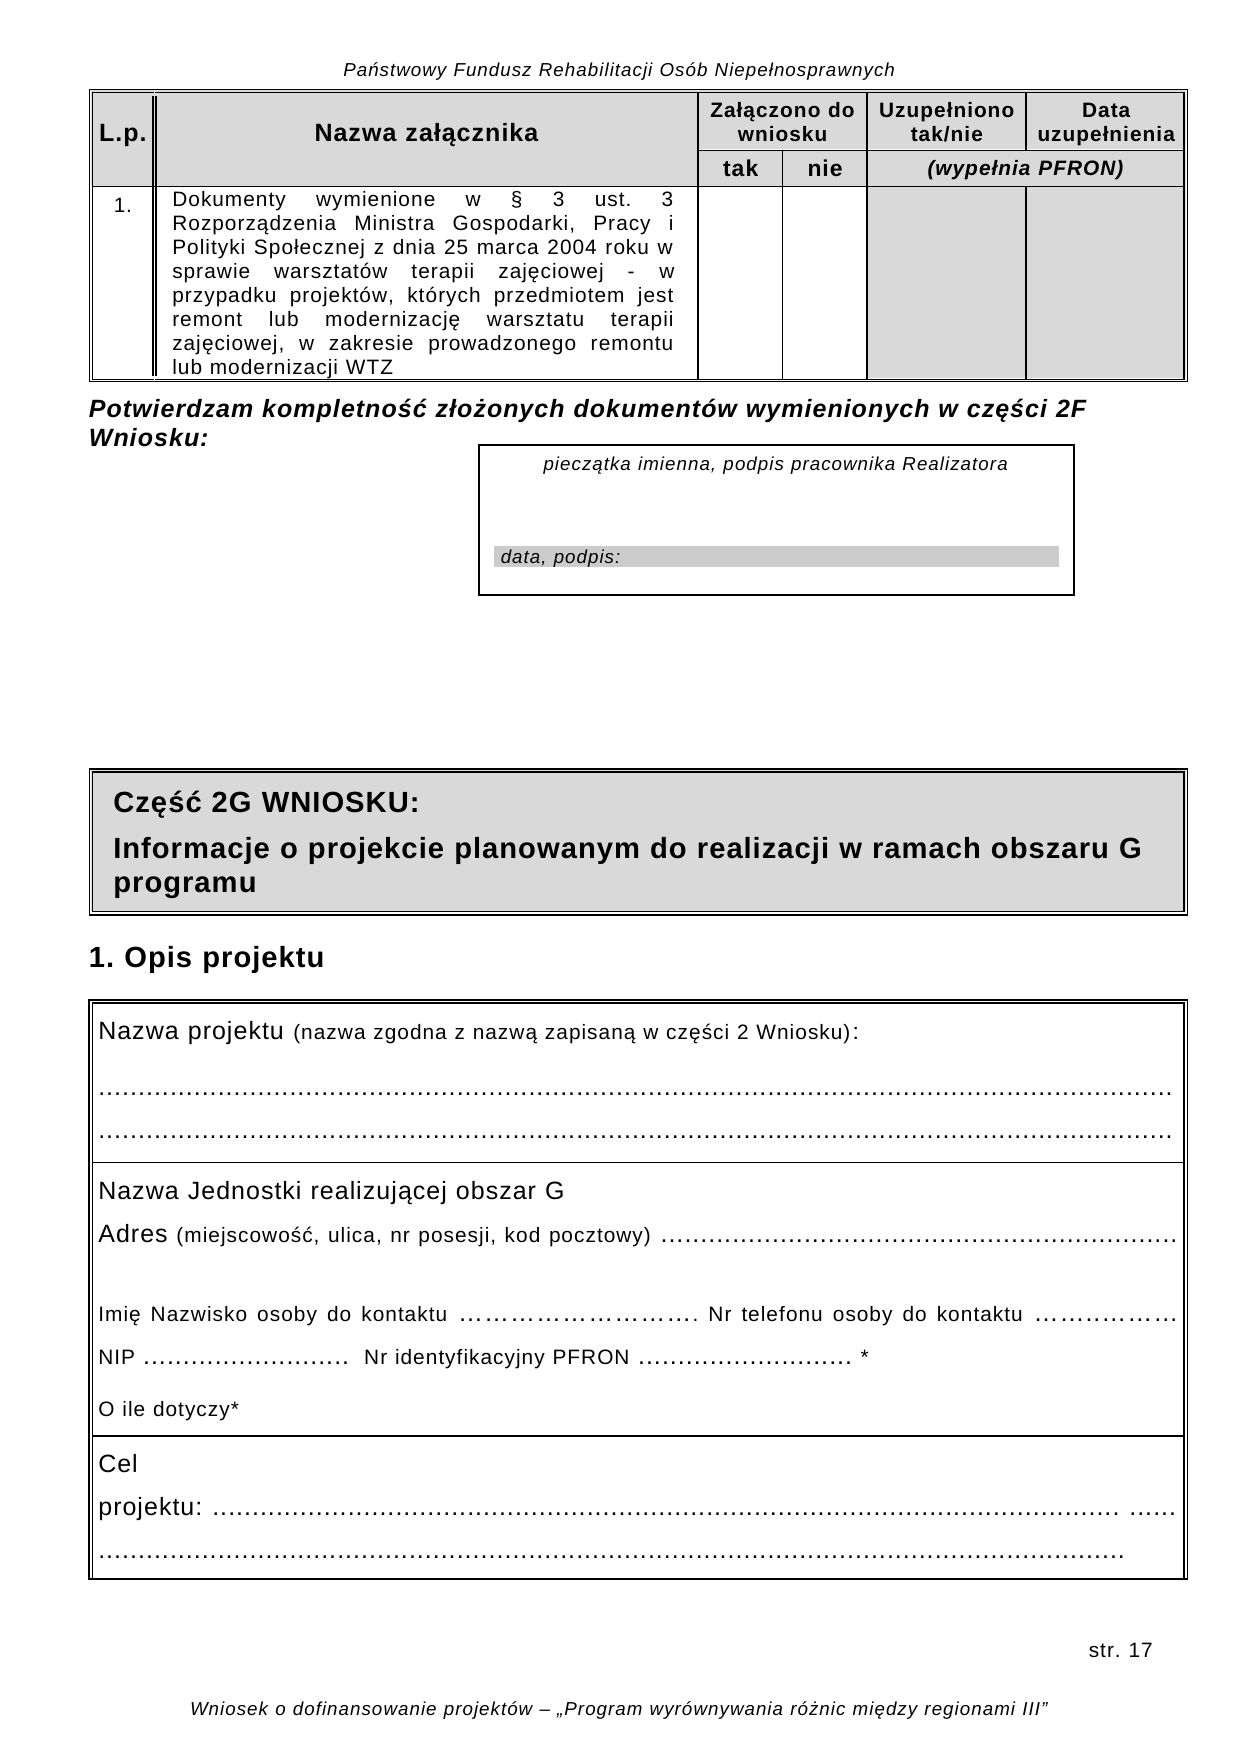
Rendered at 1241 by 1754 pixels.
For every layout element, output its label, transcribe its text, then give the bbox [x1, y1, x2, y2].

table_header Uzupełniono tak/nie [868, 93, 1025, 149]
table_cell [1027, 187, 1183, 378]
table_header Załączono do wniosku [699, 93, 866, 149]
table_header Nazwa załącznika [154, 90, 698, 186]
table_cell Nazwa Jednostki realizującej obszar G Adres (miejscowość, ulica, nr posesji, kod pocztowy) ................................................................. Imię Nazwisko osoby do kontaktu ………………………. Nr telefonu osoby do kontaktu ……..……… NIP .......................... Nr identyfikacyjny PFRON ........................... * O ile dotyczy* [93, 1163, 1183, 1435]
text 1. Opis projektu [89, 940, 1152, 974]
table_cell [699, 187, 782, 378]
table_header L.p. [93, 93, 154, 186]
table_cell [783, 187, 866, 378]
table_cell [868, 187, 1025, 378]
table_header Część 2G WNIOSKU: Informacje o projekcie planowanym do realizacji w ramach obszaru G programu [93, 773, 1183, 911]
text Potwierdzam kompletność złożonych dokumentów wymienionych w części 2F Wniosku: [89, 394, 1152, 452]
table_cell Cel projektu: .................................................................................................................. ....................................................................................................................................... [93, 1437, 1183, 1578]
table_cell 1. [93, 187, 154, 378]
table_header Nazwa projektu (nazwa zgodna z nazwą zapisaną w części 2 Wniosku): ....................................................................................................................................... ....................................................................................................................................... [93, 1004, 1183, 1162]
table_cell (wypełnia PFRON) [868, 151, 1183, 186]
table_cell nie [783, 151, 866, 186]
table_cell Dokumenty wymienione w § 3 ust. 3 Rozporządzenia Ministra Gospodarki, Pracy i Polityki Społecznej z dnia 25 marca 2004 roku w sprawie warsztatów terapii zajęciowej - w przypadku projektów, których przedmiotem jest remont lub modernizację warsztatu terapii zajęciowej, w zakresie prowadzonego remontu lub modernizacji WTZ [154, 187, 697, 378]
table_header Data uzupełnienia [1027, 93, 1183, 149]
table_cell tak [699, 151, 782, 186]
